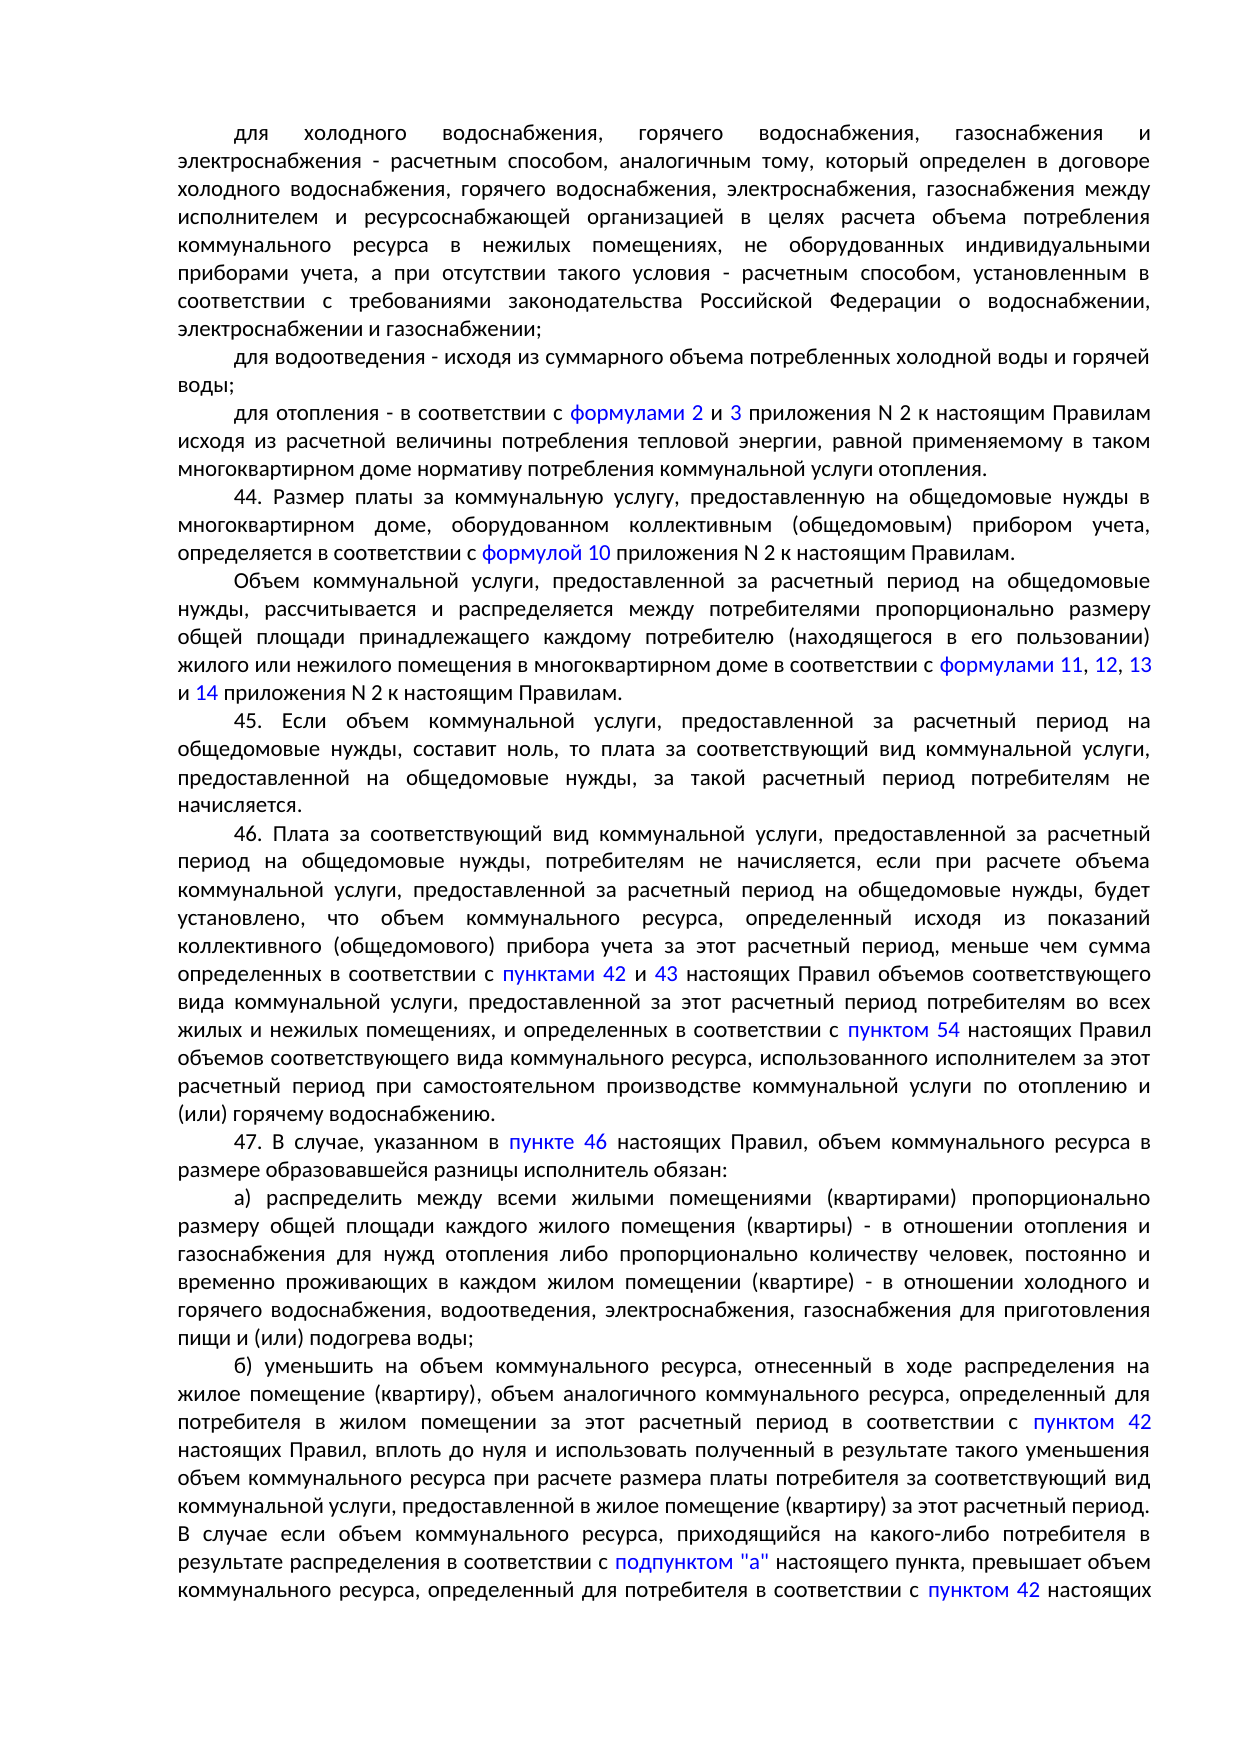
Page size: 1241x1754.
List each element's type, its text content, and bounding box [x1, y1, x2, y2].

text для отопления - в соответствии с формулами 2 и 3 приложения N 2 к настоящим Правилам исходя из расчетной величины потребления тепловой энергии, равной применяемому в таком многоквартирном доме нормативу потребления коммунальной услуги отопления. [177, 398, 1152, 482]
text 44. Размер платы за коммунальную услугу, предоставленную на общедомовые нужды в многоквартирном доме, оборудованном коллективным (общедомовым) прибором учета, определяется в соответствии с формулой 10 приложения N 2 к настоящим Правилам. [177, 482, 1152, 566]
text 46. Плата за соответствующий вид коммунальной услуги, предоставленной за расчетный период на общедомовые нужды, потребителям не начисляется, если при расчете объема коммунальной услуги, предоставленной за расчетный период на общедомовые нужды, будет установлено, что объем коммунального ресурса, определенный исходя из показаний коллективного (общедомового) прибора учета за этот расчетный период, меньше чем сумма определенных в соответствии с пунктами 42 и 43 настоящих Правил объемов соответствующего вида коммунальной услуги, предоставленной за этот расчетный период потребителям во всех жилых и нежилых помещениях, и определенных в соответствии с пунктом 54 настоящих Правил объемов соответствующего вида коммунального ресурса, использованного исполнителем за этот расчетный период при самостоятельном производстве коммунальной услуги по отоплению и (или) горячему водоснабжению. [177, 819, 1152, 1127]
text Объем коммунальной услуги, предоставленной за расчетный период на общедомовые нужды, рассчитывается и распределяется между потребителями пропорционально размеру общей площади принадлежащего каждому потребителю (находящегося в его пользовании) жилого или нежилого помещения в многоквартирном доме в соответствии с формулами 11, 12, 13 и 14 приложения N 2 к настоящим Правилам. [177, 566, 1152, 707]
text а) распределить между всеми жилыми помещениями (квартирами) пропорционально размеру общей площади каждого жилого помещения (квартиры) - в отношении отопления и газоснабжения для нужд отопления либо пропорционально количеству человек, постоянно и временно проживающих в каждом жилом помещении (квартире) - в отношении холодного и горячего водоснабжения, водоотведения, электроснабжения, газоснабжения для приготовления пищи и (или) подогрева воды; [177, 1183, 1152, 1351]
text 47. В случае, указанном в пункте 46 настоящих Правил, объем коммунального ресурса в размере образовавшейся разницы исполнитель обязан: [177, 1127, 1152, 1183]
text для холодного водоснабжения, горячего водоснабжения, газоснабжения и электроснабжения - расчетным способом, аналогичным тому, который определен в договоре холодного водоснабжения, горячего водоснабжения, электроснабжения, газоснабжения между исполнителем и ресурсоснабжающей организацией в целях расчета объема потребления коммунального ресурса в нежилых помещениях, не оборудованных индивидуальными приборами учета, а при отсутствии такого условия - расчетным способом, установленным в соответствии с требованиями законодательства Российской Федерации о водоснабжении, электроснабжении и газоснабжении; [177, 118, 1152, 342]
text 45. Если объем коммунальной услуги, предоставленной за расчетный период на общедомовые нужды, составит ноль, то плата за соответствующий вид коммунальной услуги, предоставленной на общедомовые нужды, за такой расчетный период потребителям не начисляется. [177, 707, 1152, 819]
text для водоотведения - исходя из суммарного объема потребленных холодной воды и горячей воды; [177, 342, 1152, 398]
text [177, 1351, 1152, 1603]
